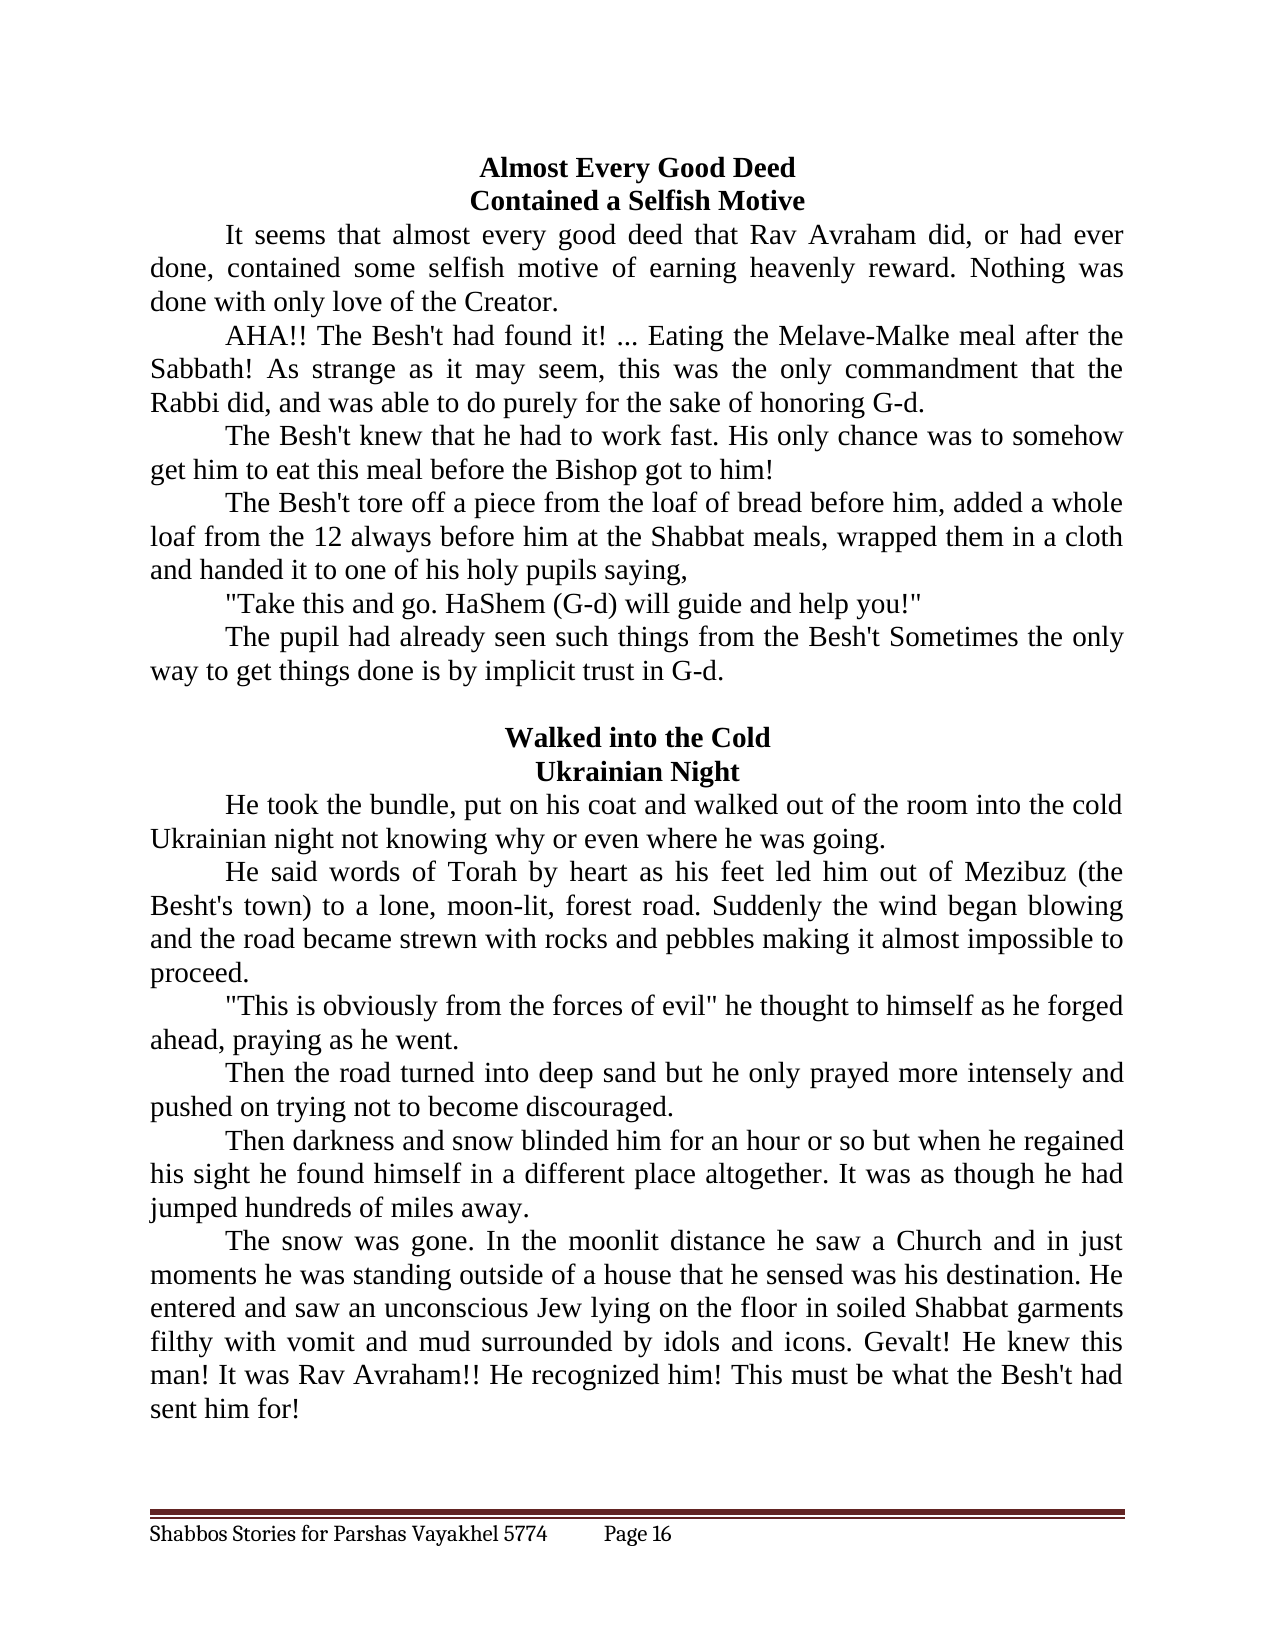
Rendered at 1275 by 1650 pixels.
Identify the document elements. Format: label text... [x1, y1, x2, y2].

text The snow was gone. In the moonlit distance he saw a Church and in just moments he was standing outside of a house that he sensed was his destination. He entered and saw an unconscious Jew lying on the floor in soiled Shabbat garments filthy with vomit and mud surrounded by idols and icons. Gevalt! He knew this man! It was Rav Avraham!! He recognized him! This must be what the Besh't had sent him for! [150, 1223, 1125, 1424]
text "This is obviously from the forces of evil" he thought to himself as he forged ahead, praying as he went. [150, 988, 1125, 1056]
text He said words of Torah by heart as his feet led him out of Mezibuz (the Besht's town) to a lone, moon-lit, forest road. Suddenly the wind began blowing and the road became strewn with rocks and pebbles making it almost impossible to proceed. [150, 854, 1125, 988]
text Almost Every Good Deed [150, 150, 1125, 183]
text He took the bundle, put on his coat and walked out of the room into the cold Ukrainian night not knowing why or even where he was going. [150, 787, 1125, 854]
text Walked into the Cold [150, 720, 1125, 754]
text Then darkness and snow blinded him for an hour or so but when he regained his sight he found himself in a different place altogether. It was as though he had jumped hundreds of miles away. [150, 1123, 1125, 1223]
text Ukrainian Night [150, 754, 1125, 787]
text The pupil had already seen such things from the Besh't Sometimes the only way to get things done is by implicit trust in G-d. [150, 619, 1125, 687]
text Then the road turned into deep sand but he only prayed more intensely and pushed on trying not to become discouraged. [150, 1056, 1125, 1123]
text Contained a Selfish Motive [150, 183, 1125, 217]
text The Besh't knew that he had to work fast. His only chance was to somehow get him to eat this meal before the Bishop got to him! [150, 418, 1125, 485]
text AHA!! The Besh't had found it! ... Eating the Melave-Malke meal after the Sabbath! As strange as it may seem, this was the only commandment that the Rabbi did, and was able to do purely for the sake of honoring G-d. [150, 318, 1125, 418]
text It seems that almost every good deed that Rav Avraham did, or had ever done, contained some selfish motive of earning heavenly reward. Nothing was done with only love of the Creator. [150, 217, 1125, 318]
text "Take this and go. HaShem (G-d) will guide and help you!" [150, 586, 1125, 619]
text The Besh't tore off a piece from the loaf of bread before him, added a whole loaf from the 12 always before him at the Shabbat meals, wrapped them in a cloth and handed it to one of his holy pupils saying, [150, 485, 1125, 586]
